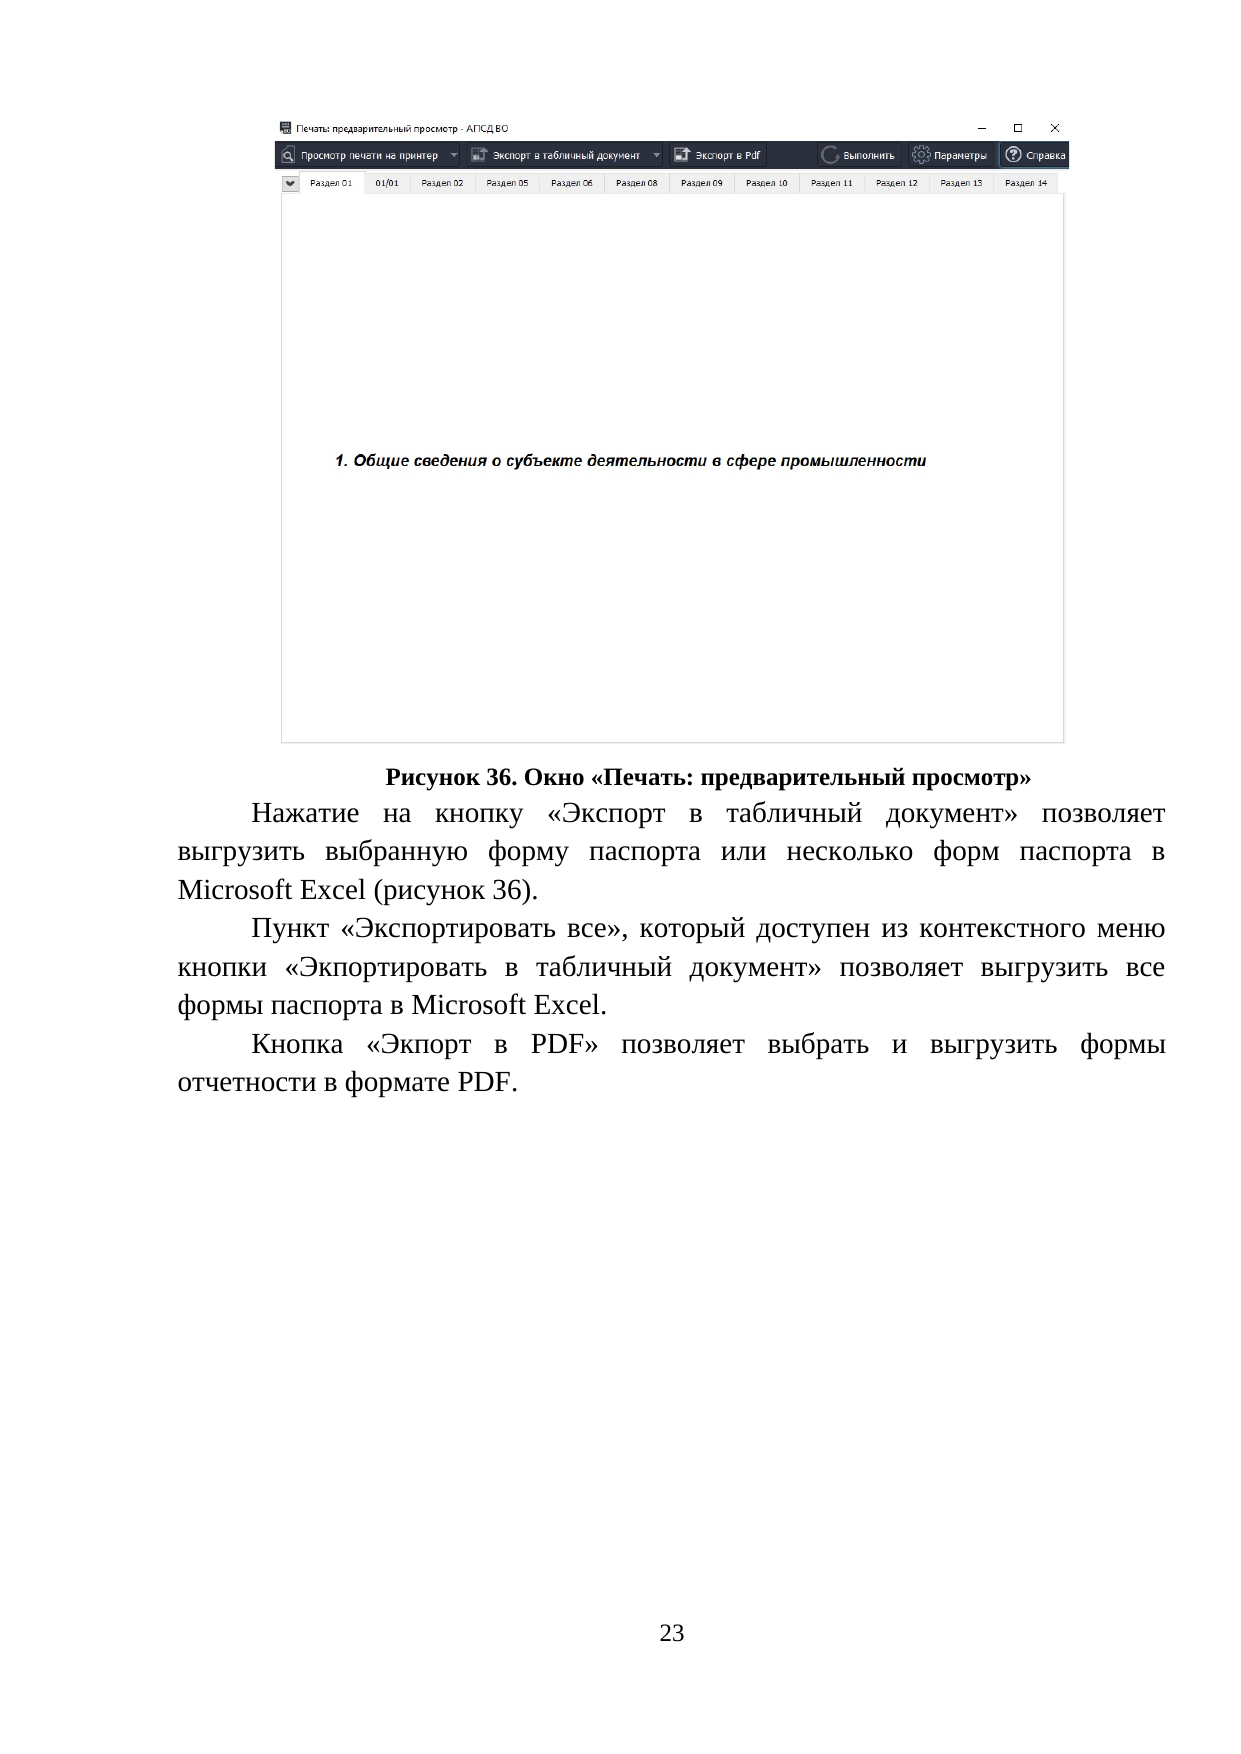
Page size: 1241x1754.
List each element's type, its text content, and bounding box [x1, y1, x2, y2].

list Рисунок 36. Окно «Печать: предварительный просмотр» [177, 762, 1167, 791]
list Нажатие на кнопку «Экспорт в табличный документ» позволяет выгрузить выбранную форму паспорта или несколько форм паспорта в Microsoft Excel (рисунок 36). [177, 795, 1167, 905]
picture [274, 118, 1070, 757]
list Пункт «Экспортировать все», который доступен из контекстного меню кнопки «Экпортировать в табличный документ» позволяет выгрузить все формы паспорта в Microsoft Excel. [177, 910, 1167, 1021]
list Кнопка «Экпорт в PDF» позволяет выбрать и выгрузить формы отчетности в формате PDF. [177, 1026, 1167, 1098]
